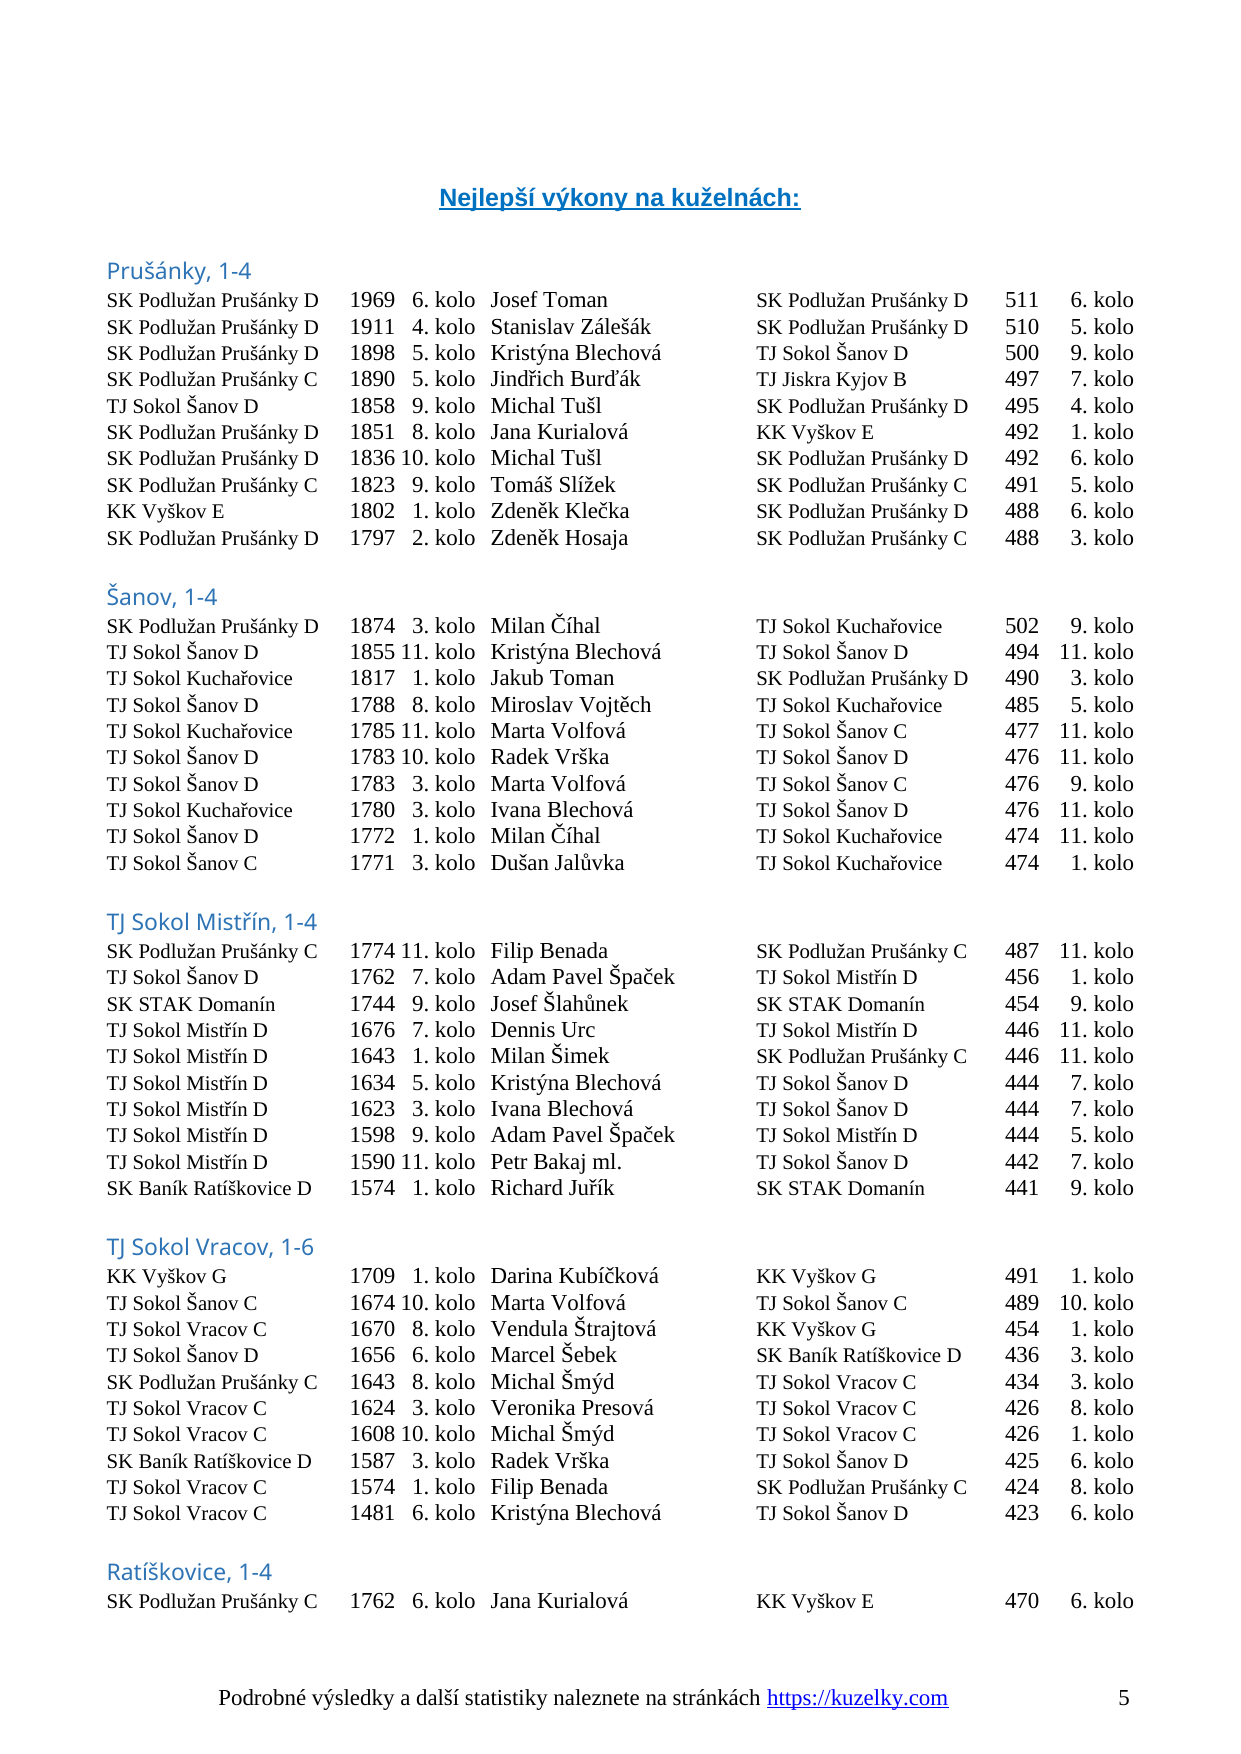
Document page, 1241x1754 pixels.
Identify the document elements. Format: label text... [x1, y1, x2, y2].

text SK Podlužan Prušánky D 1874 3. kolo Milan Číhal TJ Sokol Kuchařovice 502 9. kolo [106, 612, 1134, 638]
text TJ Sokol Šanov D 1788 8. kolo Miroslav Vojtěch TJ Sokol Kuchařovice 485 5. kolo [106, 691, 1134, 717]
text KK Vyškov G 1709 1. kolo Darina Kubíčková KK Vyškov G 491 1. kolo [106, 1262, 1134, 1289]
text TJ Sokol Mistřín D 1643 1. kolo Milan Šimek SK Podlužan Prušánky C 446 11. kolo [106, 1042, 1134, 1069]
text SK Baník Ratíškovice D 1587 3. kolo Radek Vrška TJ Sokol Šanov D 425 6. kolo [106, 1447, 1134, 1473]
text TJ Sokol Vracov C 1608 10. kolo Michal Šmýd TJ Sokol Vracov C 426 1. kolo [106, 1420, 1134, 1447]
text TJ Sokol Šanov D 1858 9. kolo Michal Tušl SK Podlužan Prušánky D 495 4. kolo [106, 392, 1134, 418]
text TJ Sokol Mistřín D 1634 5. kolo Kristýna Blechová TJ Sokol Šanov D 444 7. kolo [106, 1069, 1134, 1095]
text TJ Sokol Šanov D 1762 7. kolo Adam Pavel Špaček TJ Sokol Mistřín D 456 1. kolo [106, 963, 1134, 990]
text SK Podlužan Prušánky C 1643 8. kolo Michal Šmýd TJ Sokol Vracov C 434 3. kolo [106, 1368, 1134, 1394]
subtitle Ratíškovice, 1-4 [106, 1556, 1134, 1588]
text TJ Sokol Kuchařovice 1785 11. kolo Marta Volfová TJ Sokol Šanov C 477 11. kolo [106, 717, 1134, 743]
text Nejlepší výkony na kuželnách: [94, 183, 1145, 212]
text TJ Sokol Vracov C 1624 3. kolo Veronika Presová TJ Sokol Vracov C 426 8. kolo [106, 1394, 1134, 1420]
text SK Podlužan Prušánky D 1797 2. kolo Zdeněk Hosaja SK Podlužan Prušánky C 488 3. kolo [106, 523, 1134, 550]
text SK Podlužan Prušánky C 1762 6. kolo Jana Kurialová KK Vyškov E 470 6. kolo [106, 1588, 1134, 1614]
subtitle Prušánky, 1-4 [106, 255, 1134, 286]
text SK Podlužan Prušánky D 1836 10. kolo Michal Tušl SK Podlužan Prušánky D 492 6. kolo [106, 444, 1134, 471]
text TJ Sokol Šanov C 1771 3. kolo Dušan Jalůvka TJ Sokol Kuchařovice 474 1. kolo [106, 849, 1134, 875]
text TJ Sokol Vracov C 1574 1. kolo Filip Benada SK Podlužan Prušánky C 424 8. kolo [106, 1473, 1134, 1499]
text TJ Sokol Kuchařovice 1817 1. kolo Jakub Toman SK Podlužan Prušánky D 490 3. kolo [106, 664, 1134, 691]
text TJ Sokol Šanov D 1656 6. kolo Marcel Šebek SK Baník Ratíškovice D 436 3. kolo [106, 1341, 1134, 1368]
text TJ Sokol Mistřín D 1676 7. kolo Dennis Urc TJ Sokol Mistřín D 446 11. kolo [106, 1016, 1134, 1042]
text TJ Sokol Vracov C 1481 6. kolo Kristýna Blechová TJ Sokol Šanov D 423 6. kolo [106, 1499, 1134, 1526]
text TJ Sokol Šanov D 1772 1. kolo Milan Číhal TJ Sokol Kuchařovice 474 11. kolo [106, 822, 1134, 849]
text SK Podlužan Prušánky C 1823 9. kolo Tomáš Slížek SK Podlužan Prušánky C 491 5. kolo [106, 471, 1134, 497]
text TJ Sokol Mistřín D 1598 9. kolo Adam Pavel Špaček TJ Sokol Mistřín D 444 5. kolo [106, 1121, 1134, 1148]
subtitle TJ Sokol Vracov, 1-6 [106, 1231, 1134, 1262]
subtitle Šanov, 1-4 [106, 580, 1134, 612]
text SK Podlužan Prušánky D 1969 6. kolo Josef Toman SK Podlužan Prušánky D 511 6. kolo [106, 286, 1134, 313]
text TJ Sokol Šanov D 1783 3. kolo Marta Volfová TJ Sokol Šanov C 476 9. kolo [106, 770, 1134, 796]
text KK Vyškov E 1802 1. kolo Zdeněk Klečka SK Podlužan Prušánky D 488 6. kolo [106, 497, 1134, 523]
text TJ Sokol Kuchařovice 1780 3. kolo Ivana Blechová TJ Sokol Šanov D 476 11. kolo [106, 796, 1134, 822]
text SK Baník Ratíškovice D 1574 1. kolo Richard Juřík SK STAK Domanín 441 9. kolo [106, 1174, 1134, 1201]
text TJ Sokol Mistřín D 1623 3. kolo Ivana Blechová TJ Sokol Šanov D 444 7. kolo [106, 1095, 1134, 1121]
subtitle TJ Sokol Mistřín, 1-4 [106, 906, 1134, 937]
text SK Podlužan Prušánky D 1851 8. kolo Jana Kurialová KK Vyškov E 492 1. kolo [106, 418, 1134, 444]
text TJ Sokol Mistřín D 1590 11. kolo Petr Bakaj ml. TJ Sokol Šanov D 442 7. kolo [106, 1148, 1134, 1174]
text TJ Sokol Šanov D 1855 11. kolo Kristýna Blechová TJ Sokol Šanov D 494 11. kolo [106, 638, 1134, 664]
text SK Podlužan Prušánky D 1911 4. kolo Stanislav Zálešák SK Podlužan Prušánky D 510 5. kolo [106, 313, 1134, 339]
text SK Podlužan Prušánky D 1898 5. kolo Kristýna Blechová TJ Sokol Šanov D 500 9. kolo [106, 339, 1134, 365]
text TJ Sokol Šanov D 1783 10. kolo Radek Vrška TJ Sokol Šanov D 476 11. kolo [106, 743, 1134, 770]
text SK Podlužan Prušánky C 1774 11. kolo Filip Benada SK Podlužan Prušánky C 487 11. kolo [106, 937, 1134, 963]
text TJ Sokol Šanov C 1674 10. kolo Marta Volfová TJ Sokol Šanov C 489 10. kolo [106, 1289, 1134, 1315]
text TJ Sokol Vracov C 1670 8. kolo Vendula Štrajtová KK Vyškov G 454 1. kolo [106, 1315, 1134, 1341]
text SK STAK Domanín 1744 9. kolo Josef Šlahůnek SK STAK Domanín 454 9. kolo [106, 990, 1134, 1016]
text SK Podlužan Prušánky C 1890 5. kolo Jindřich Burďák TJ Jiskra Kyjov B 497 7. kolo [106, 365, 1134, 392]
